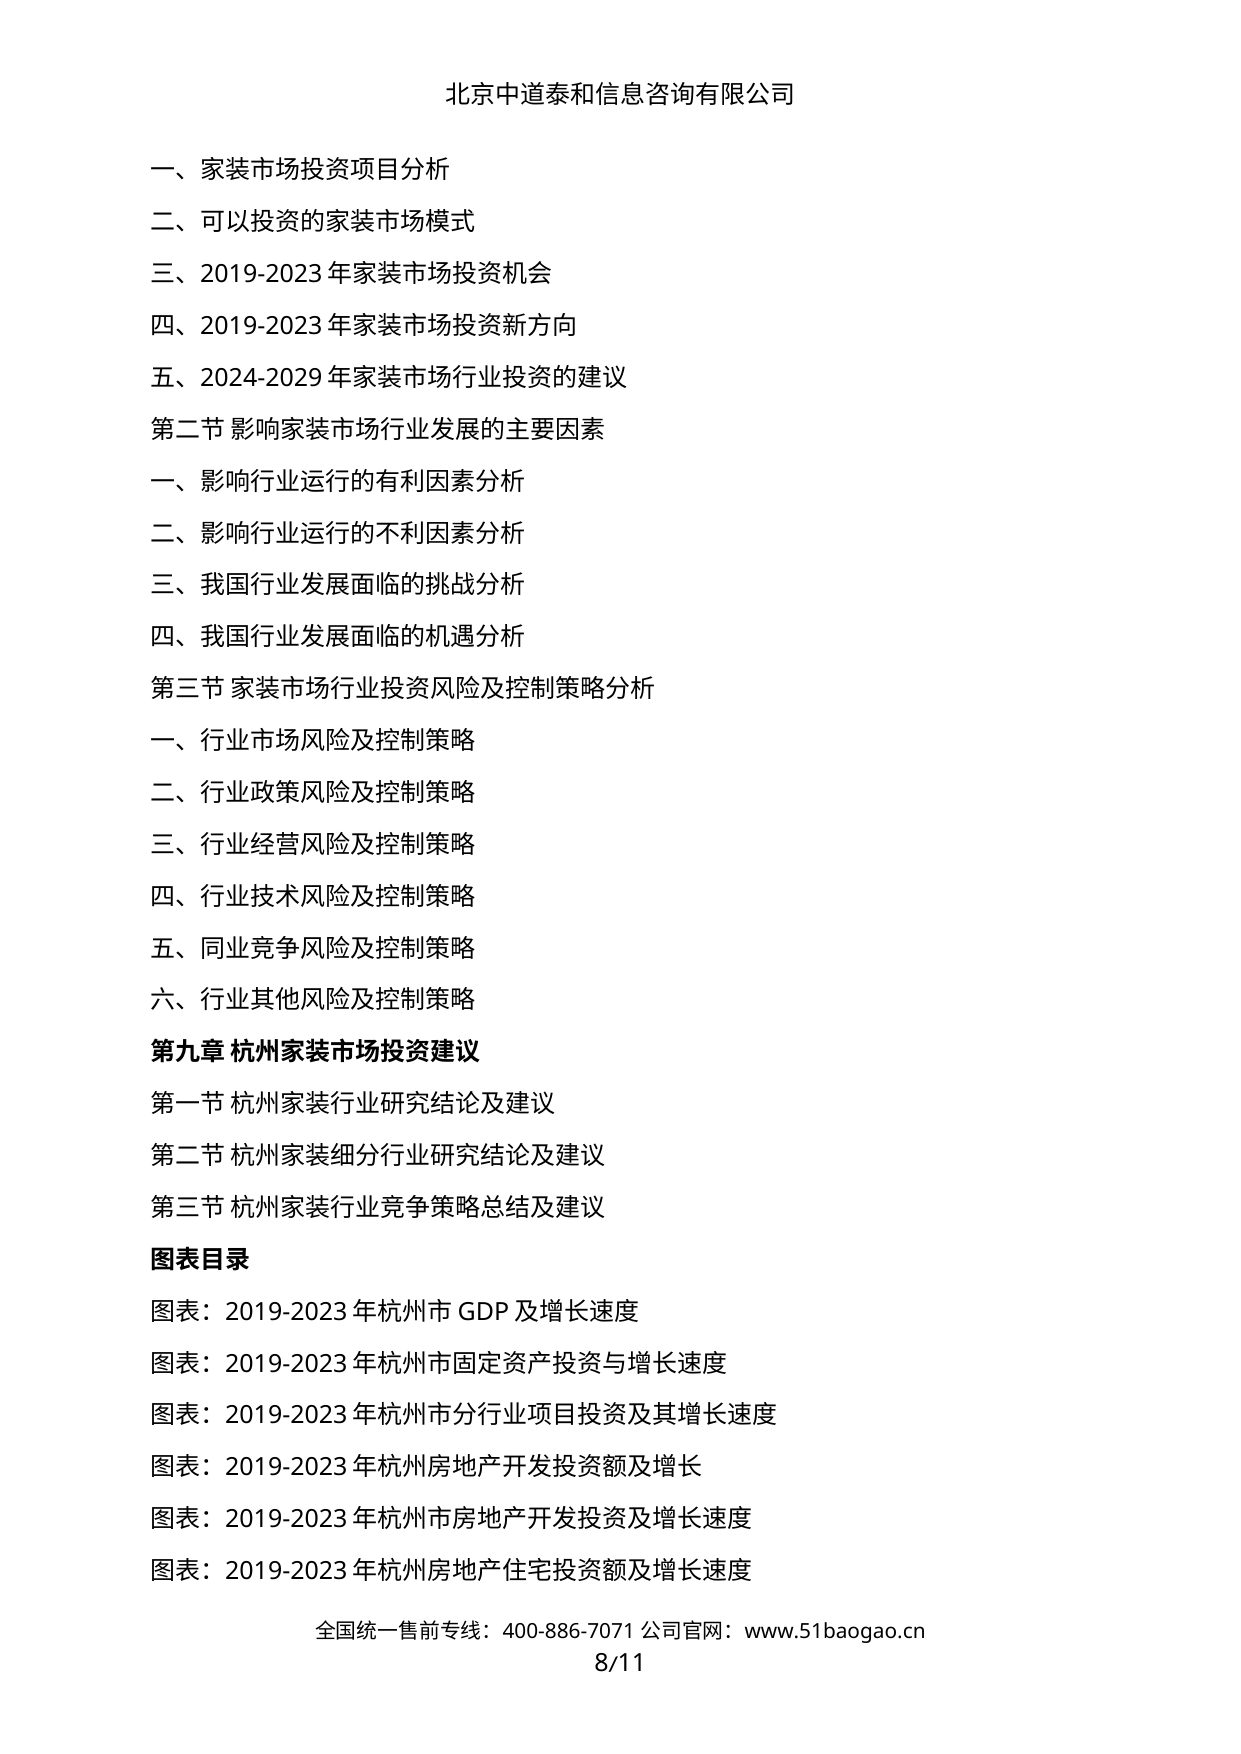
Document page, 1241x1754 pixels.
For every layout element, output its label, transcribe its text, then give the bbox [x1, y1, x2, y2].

text 图表目录 [150, 1239, 1090, 1276]
text 图表：2019-2023年杭州房地产住宅投资额及增长速度 [150, 1551, 1090, 1587]
text 图表：2019-2023年杭州市分行业项目投资及其增长速度 [150, 1395, 1090, 1431]
text 四、我国行业发展面临的机遇分析 [150, 617, 1090, 653]
text 四、行业技术风险及控制策略 [150, 876, 1090, 912]
text 三、2019-2023年家装市场投资机会 [150, 254, 1090, 290]
text 第二节 影响家装市场行业发展的主要因素 [150, 409, 1090, 446]
text 图表：2019-2023年杭州市房地产开发投资及增长速度 [150, 1499, 1090, 1535]
text 三、行业经营风险及控制策略 [150, 824, 1090, 861]
text 四、2019-2023年家装市场投资新方向 [150, 306, 1090, 342]
text 图表：2019-2023年杭州市固定资产投资与增长速度 [150, 1343, 1090, 1379]
text 二、行业政策风险及控制策略 [150, 772, 1090, 809]
text 二、可以投资的家装市场模式 [150, 202, 1090, 238]
text 一、家装市场投资项目分析 [150, 150, 1090, 186]
text 六、行业其他风险及控制策略 [150, 980, 1090, 1016]
text 图表：2019-2023年杭州市GDP及增长速度 [150, 1291, 1090, 1327]
text 图表：2019-2023年杭州房地产开发投资额及增长 [150, 1447, 1090, 1483]
text 三、我国行业发展面临的挑战分析 [150, 565, 1090, 601]
text 第三节 杭州家装行业竞争策略总结及建议 [150, 1187, 1090, 1224]
text 五、2024-2029年家装市场行业投资的建议 [150, 357, 1090, 394]
text 二、影响行业运行的不利因素分析 [150, 513, 1090, 549]
text 第九章 杭州家装市场投资建议 [150, 1032, 1090, 1068]
text 五、同业竞争风险及控制策略 [150, 928, 1090, 964]
text 一、行业市场风险及控制策略 [150, 721, 1090, 757]
text 一、影响行业运行的有利因素分析 [150, 461, 1090, 497]
text 第二节 杭州家装细分行业研究结论及建议 [150, 1136, 1090, 1172]
text 第一节 杭州家装行业研究结论及建议 [150, 1084, 1090, 1120]
text 第三节 家装市场行业投资风险及控制策略分析 [150, 669, 1090, 705]
